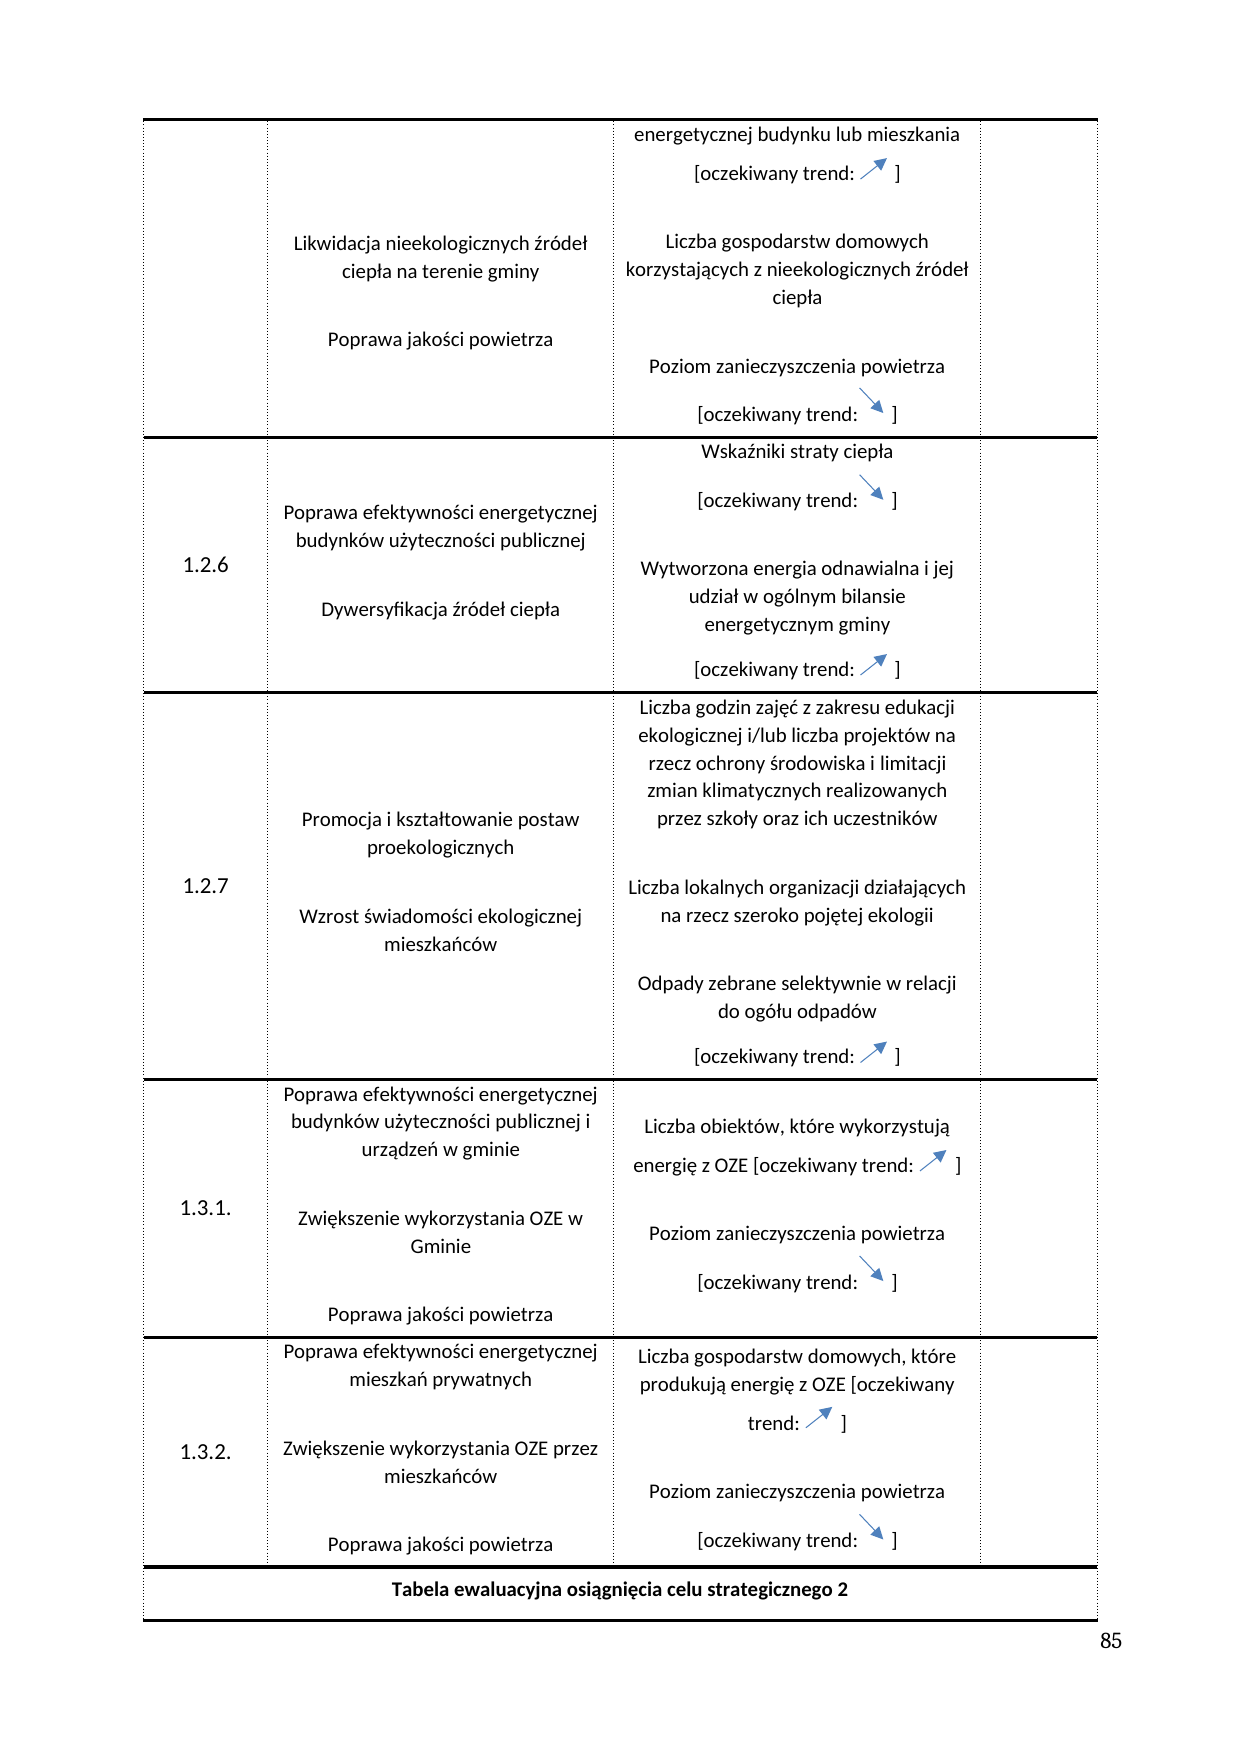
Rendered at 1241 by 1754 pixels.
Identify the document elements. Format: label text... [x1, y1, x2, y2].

table_cell [981, 694, 1097, 1078]
table_cell 1.3.2. [143, 1338, 267, 1565]
table_cell Poprawa efektywności energetycznej budynków użyteczności publicznej i urządzeń w gminie Zwiększenie wykorzystania OZE w Gminie Poprawa jakości powietrza [268, 1081, 614, 1336]
table_cell [981, 1081, 1097, 1336]
table_cell Poprawa efektywności energetycznej mieszkań prywatnych Zwiększenie wykorzystania OZE przez mieszkańców Poprawa jakości powietrza [268, 1339, 614, 1565]
table_cell Liczba obiektów, które wykorzystują energię z OZE [oczekiwany trend: ] Poziom zanieczyszczenia powietrza [oczekiwany trend:] [614, 1081, 981, 1336]
table_cell 1.2.6 [143, 438, 267, 691]
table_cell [614, 121, 981, 436]
table_cell Liczba gospodarstw domowych, które produkują energię z OZE [oczekiwany trend: ] Poziom zanieczyszczenia powietrza [oczekiwany trend:] [614, 1339, 981, 1565]
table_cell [268, 121, 614, 436]
table_cell 1.2.5 [143, 121, 267, 436]
table_cell Promocja i kształtowanie postaw proekologicznych Wzrost świadomości ekologicznej mieszkańców [268, 694, 614, 1078]
table_cell 1.3.1. [143, 1081, 267, 1336]
table_cell Liczba godzin zajęć z zakresu edukacji ekologicznej i/lub liczba projektów na rzecz ochrony środowiska i limitacji zmian klimatycznych realizowanych przez szkoły oraz ich uczestników Liczba lokalnych organizacji działających na rzecz szeroko pojętej ekologii Odpady zebrane selektywnie w relacji do ogółu odpadów [oczekiwany trend: ] [614, 694, 981, 1078]
table_cell 1.2.7 [143, 694, 267, 1078]
table_cell Wskaźniki straty ciepła [oczekiwany trend:] Wytworzona energia odnawialna i jej udział w ogólnym bilansie energetycznym gminy [oczekiwany trend: ] [614, 439, 981, 691]
table_cell Poprawa efektywności energetycznej budynków użyteczności publicznej Dywersyfikacja źródeł ciepła [268, 439, 614, 691]
table_cell [981, 121, 1097, 436]
table_cell [981, 1339, 1097, 1565]
table_cell [981, 439, 1097, 691]
table_cell Tabela ewaluacyjna osiągnięcia celu strategicznego 2 [143, 1569, 1097, 1618]
